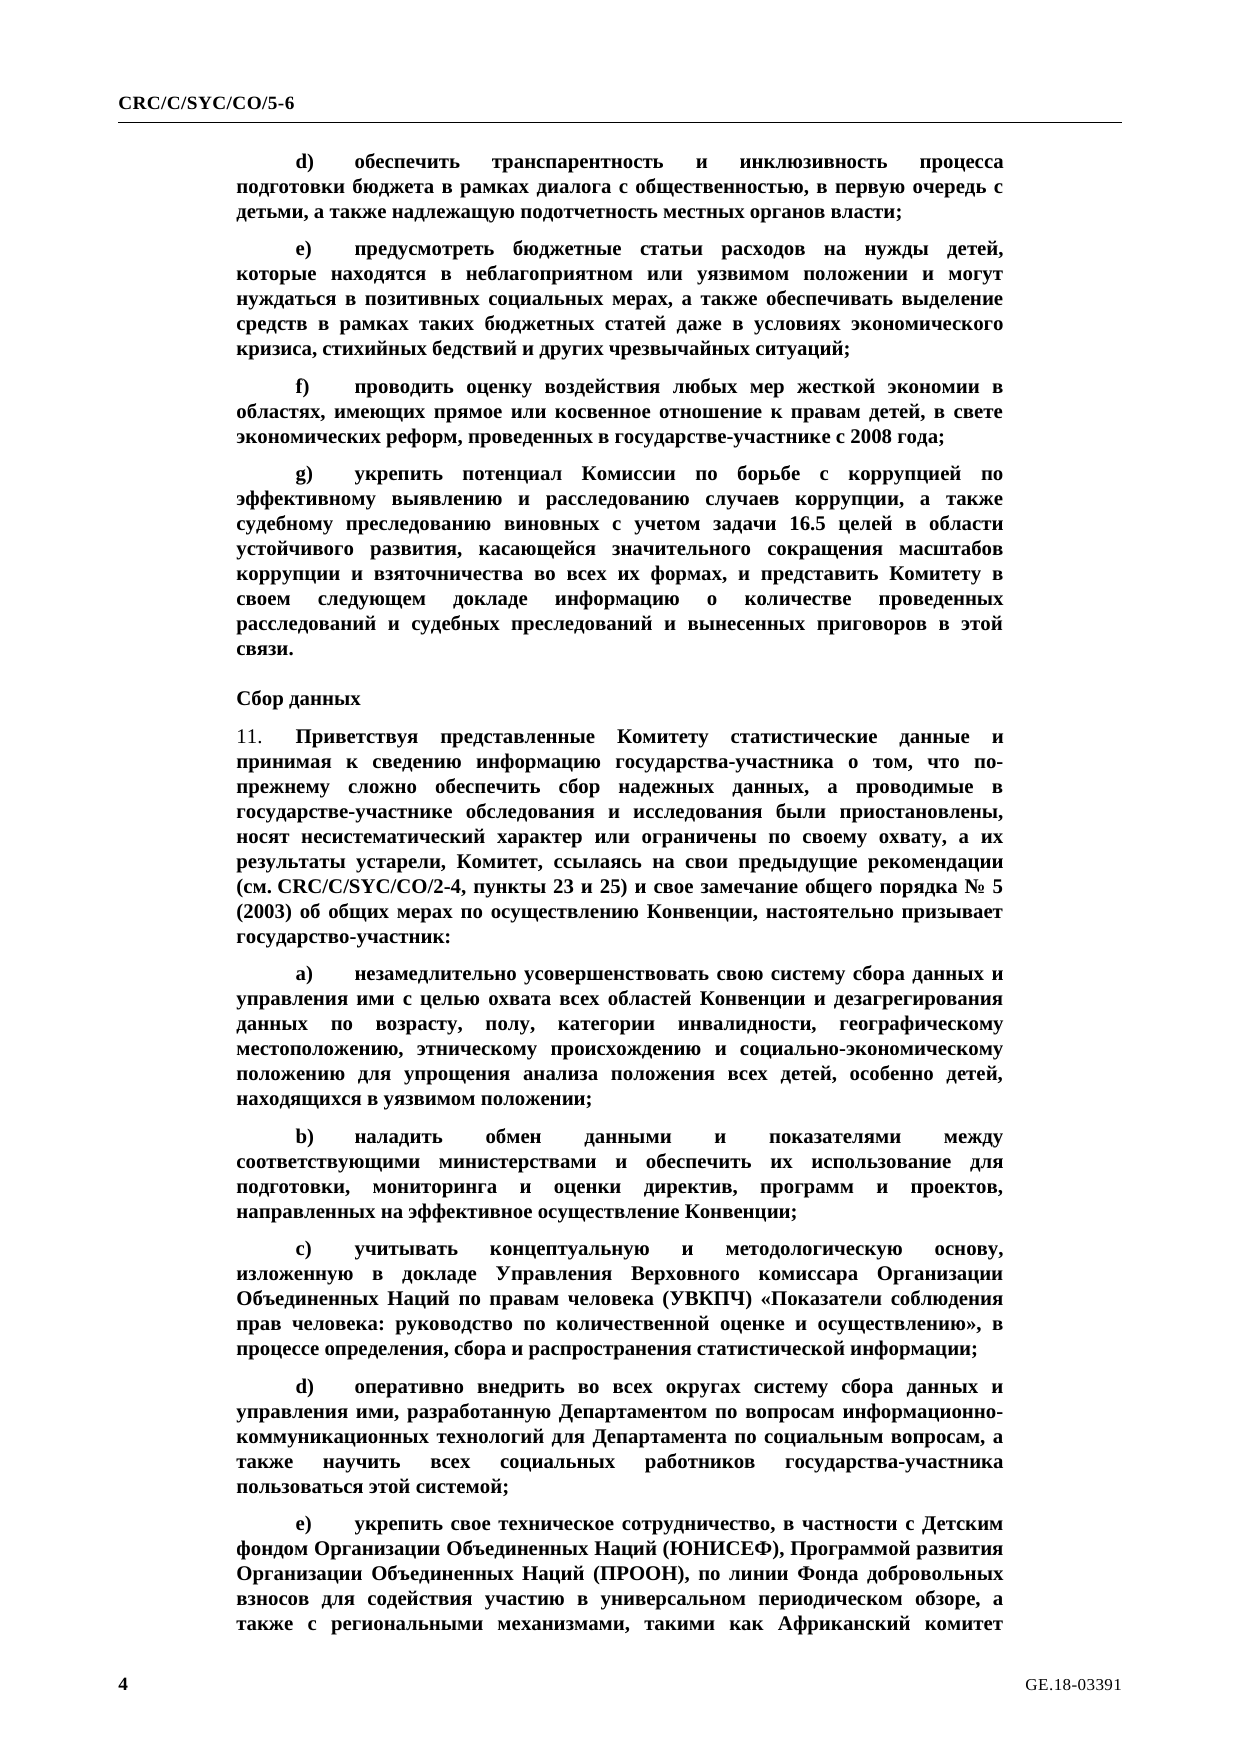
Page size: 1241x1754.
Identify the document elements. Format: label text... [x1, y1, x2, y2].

text f) проводить оценку воздействия любых мер жесткой экономии в областях, имеющих прямое или косвенное отношение к правам детей, в свете экономических реформ, проведенных в государстве-участнике с 2008 года; [236, 373, 1004, 448]
text с) учитывать концептуальную и методологическую основу, изложенную в докладе Управления Верховного комиссара Организации Объединенных Наций по правам человека (УВКПЧ) «Показатели соблюдения прав человека: руководство по количественной оценке и осуществлению», в процессе определения, сбора и распространения статистической информации; [236, 1235, 1004, 1360]
text b) наладить обмен данными и показателями между соответствующими министерствами и обеспечить их использование для подготовки, мониторинга и оценки директив, программ и проектов, направленных на эффективное осуществление Конвенции; [236, 1123, 1004, 1223]
text е) предусмотреть бюджетные статьи расходов на нужды детей, которые находятся в неблагоприятном или уязвимом положении и могут нуждаться в позитивных социальных мерах, а также обеспечивать выделение средств в рамках таких бюджетных статей даже в условиях экономического кризиса, стихийных бедствий и других чрезвычайных ситуаций; [236, 235, 1004, 360]
text d) обеспечить транспарентность и инклюзивность процесса подготовки бюджета в рамках диалога с общественностью, в первую очередь с детьми, а также надлежащую подотчетность местных органов власти; [236, 148, 1004, 223]
text 11. Приветствуя представленные Комитету статистические данные и принимая к сведению информацию государства-участника о том, что по-прежнему сложно обеспечить сбор надежных данных, а проводимые в государстве-участнике обследования и исследования были приостановлены, носят несистематический характер или ограничены по своему охвату, а их результаты устарели, Комитет, ссылаясь на свои предыдущие рекомендации (см. CRC/C/SYC/CO/2-4, пункты 23 и 25) и свое замечание общего порядка № 5 (2003) об общих мерах по осуществлению Конвенции, настоятельно призывает государство-участник: [236, 723, 1004, 948]
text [236, 1510, 1004, 1635]
text Сбор данных [118, 685, 1004, 710]
text g) укрепить потенциал Комиссии по борьбе с коррупцией по эффективному выявлению и расследованию случаев коррупции, а также судебному преследованию виновных с учетом задачи 16.5 целей в области устойчивого развития, касающейся значительного сокращения масштабов коррупции и взяточничества во всех их формах, и представить Комитету в своем следующем докладе информацию о количестве проведенных расследований и судебных преследований и вынесенных приговоров в этой связи. [236, 460, 1004, 660]
text d) оперативно внедрить во всех округах систему сбора данных и управления ими, разработанную Департаментом по вопросам информационно-коммуникационных технологий для Департамента по социальным вопросам, а также научить всех социальных работников государства-участника пользоваться этой системой; [236, 1373, 1004, 1498]
text а) незамедлительно усовершенствовать свою систему сбора данных и управления ими с целью охвата всех областей Конвенции и дезагрегирования данных по возрасту, полу, категории инвалидности, географическому местоположению, этническому происхождению и социально-экономическому положению для упрощения анализа положения всех детей, особенно детей, находящихся в уязвимом положении; [236, 960, 1004, 1110]
